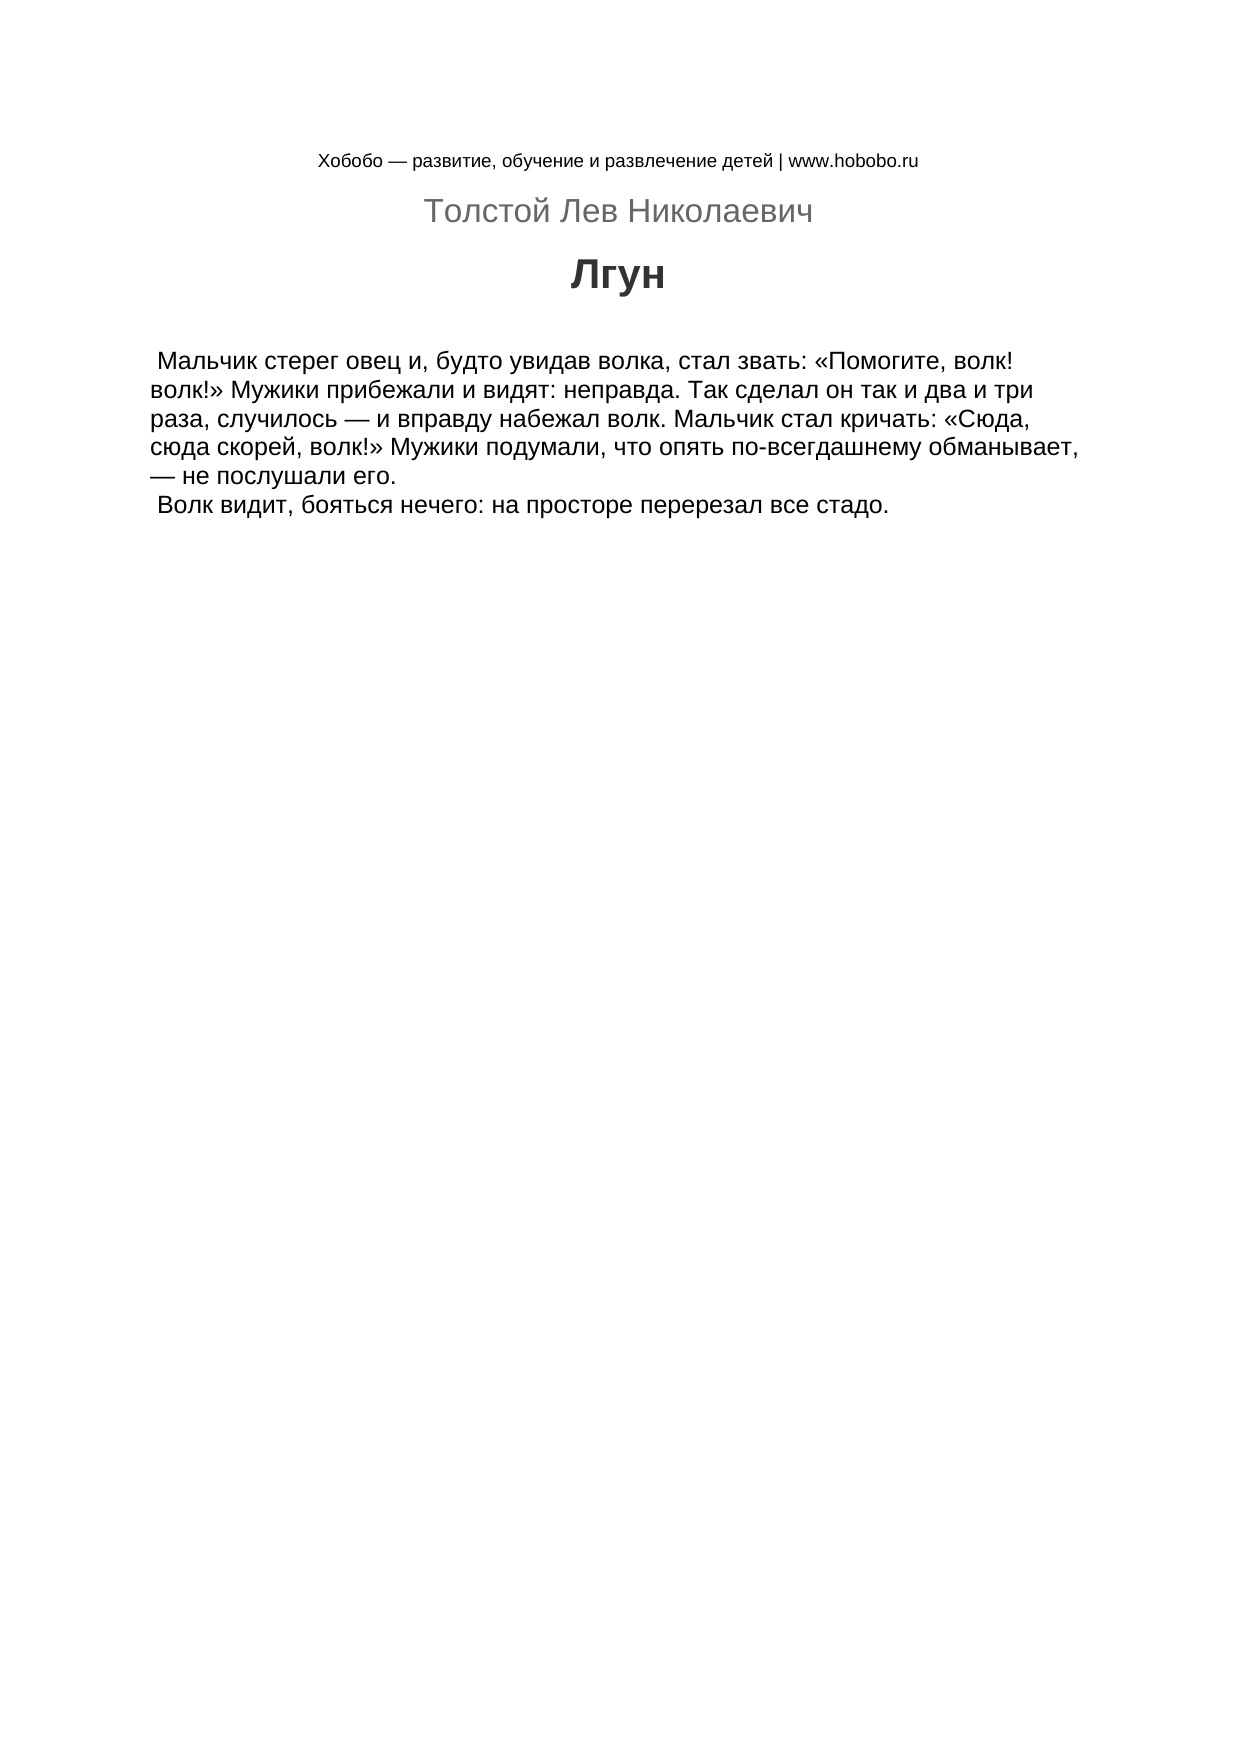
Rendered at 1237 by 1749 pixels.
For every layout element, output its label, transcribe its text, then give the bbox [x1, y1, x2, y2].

text Мальчик стерег овец и, будто увидав волка, стал звать: «Помогите, волк! волк!» Мужики прибежали и видят: неправда. Так сделал он так и два и три раза, случилось — и вправду набежал волк. Мальчик стал кричать: «Сюда, сюда скорей, волк!» Мужики подумали, что опять по-всегдашнему обманывает, — не послушали его. [150, 346, 1086, 490]
subtitle Толстой Лев Николаевич [150, 191, 1086, 230]
subtitle Лгун [150, 249, 1086, 297]
text Волк видит, бояться нечего: на просторе перерезал все стадо. [150, 490, 1086, 518]
text Хобобо — развитие, обучение и развлечение детей | www.hobobo.ru [150, 150, 1086, 172]
